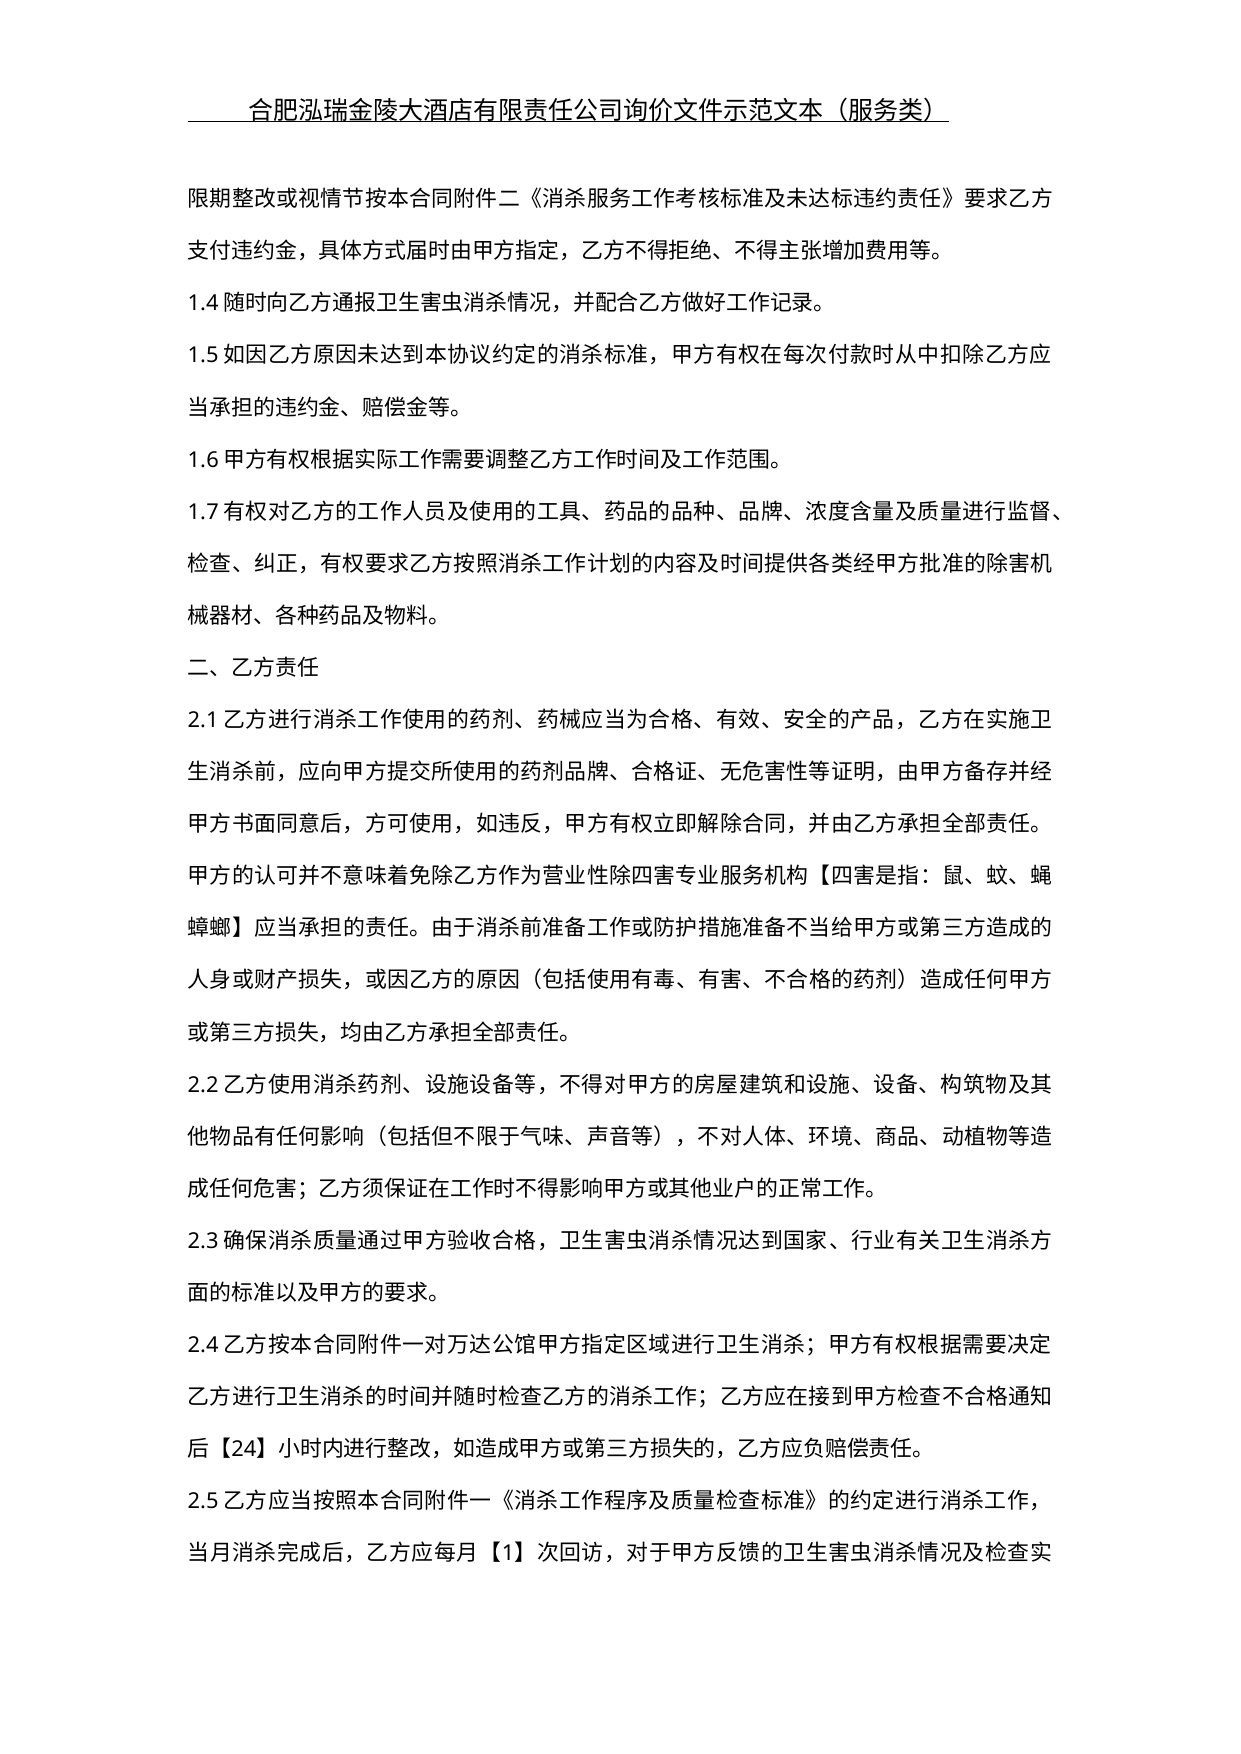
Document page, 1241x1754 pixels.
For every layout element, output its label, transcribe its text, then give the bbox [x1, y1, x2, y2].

text 2.3确保消杀质量通过甲方验收合格，卫生害虫消杀情况达到国家、行业有关卫生消杀方面的标准以及甲方的要求。 [187, 1207, 1053, 1311]
text 2.2乙方使用消杀药剂、设施设备等，不得对甲方的房屋建筑和设施、设备、构筑物及其他物品有任何影响（包括但不限于气味、声音等），不对人体、环境、商品、动植物等造成任何危害；乙方须保证在工作时不得影响甲方或其他业户的正常工作。 [187, 1050, 1053, 1207]
text 1.4随时向乙方通报卫生害虫消杀情况，并配合乙方做好工作记录。 [187, 269, 1053, 321]
text 1.7有权对乙方的工作人员及使用的工具、药品的品种、品牌、浓度含量及质量进行监督、检查、纠正，有权要求乙方按照消杀工作计划的内容及时间提供各类经甲方批准的除害机械器材、各种药品及物料。 [187, 477, 1053, 634]
text 2.4乙方按本合同附件一对万达公馆甲方指定区域进行卫生消杀；甲方有权根据需要决定乙方进行卫生消杀的时间并随时检查乙方的消杀工作；乙方应在接到甲方检查不合格通知后【24】小时内进行整改，如造成甲方或第三方损失的，乙方应负赔偿责任。 [187, 1311, 1053, 1467]
text 1.6甲方有权根据实际工作需要调整乙方工作时间及工作范围。 [187, 425, 1053, 477]
text 2.1乙方进行消杀工作使用的药剂、药械应当为合格、有效、安全的产品，乙方在实施卫生消杀前，应向甲方提交所使用的药剂品牌、合格证、无危害性等证明，由甲方备存并经甲方书面同意后，方可使用，如违反，甲方有权立即解除合同，并由乙方承担全部责任。甲方的认可并不意味着免除乙方作为营业性除四害专业服务机构【四害是指：鼠、蚊、蝇、蟑螂】应当承担的责任。由于消杀前准备工作或防护措施准备不当给甲方或第三方造成的人身或财产损失，或因乙方的原因（包括使用有毒、有害、不合格的药剂）造成任何甲方或第三方损失，均由乙方承担全部责任。 [187, 686, 1053, 1050]
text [187, 1467, 1053, 1571]
text 二、乙方责任 [187, 634, 1053, 686]
text 1.5如因乙方原因未达到本协议约定的消杀标准，甲方有权在每次付款时从中扣除乙方应当承担的违约金、赔偿金等。 [187, 321, 1053, 425]
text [187, 165, 1053, 269]
